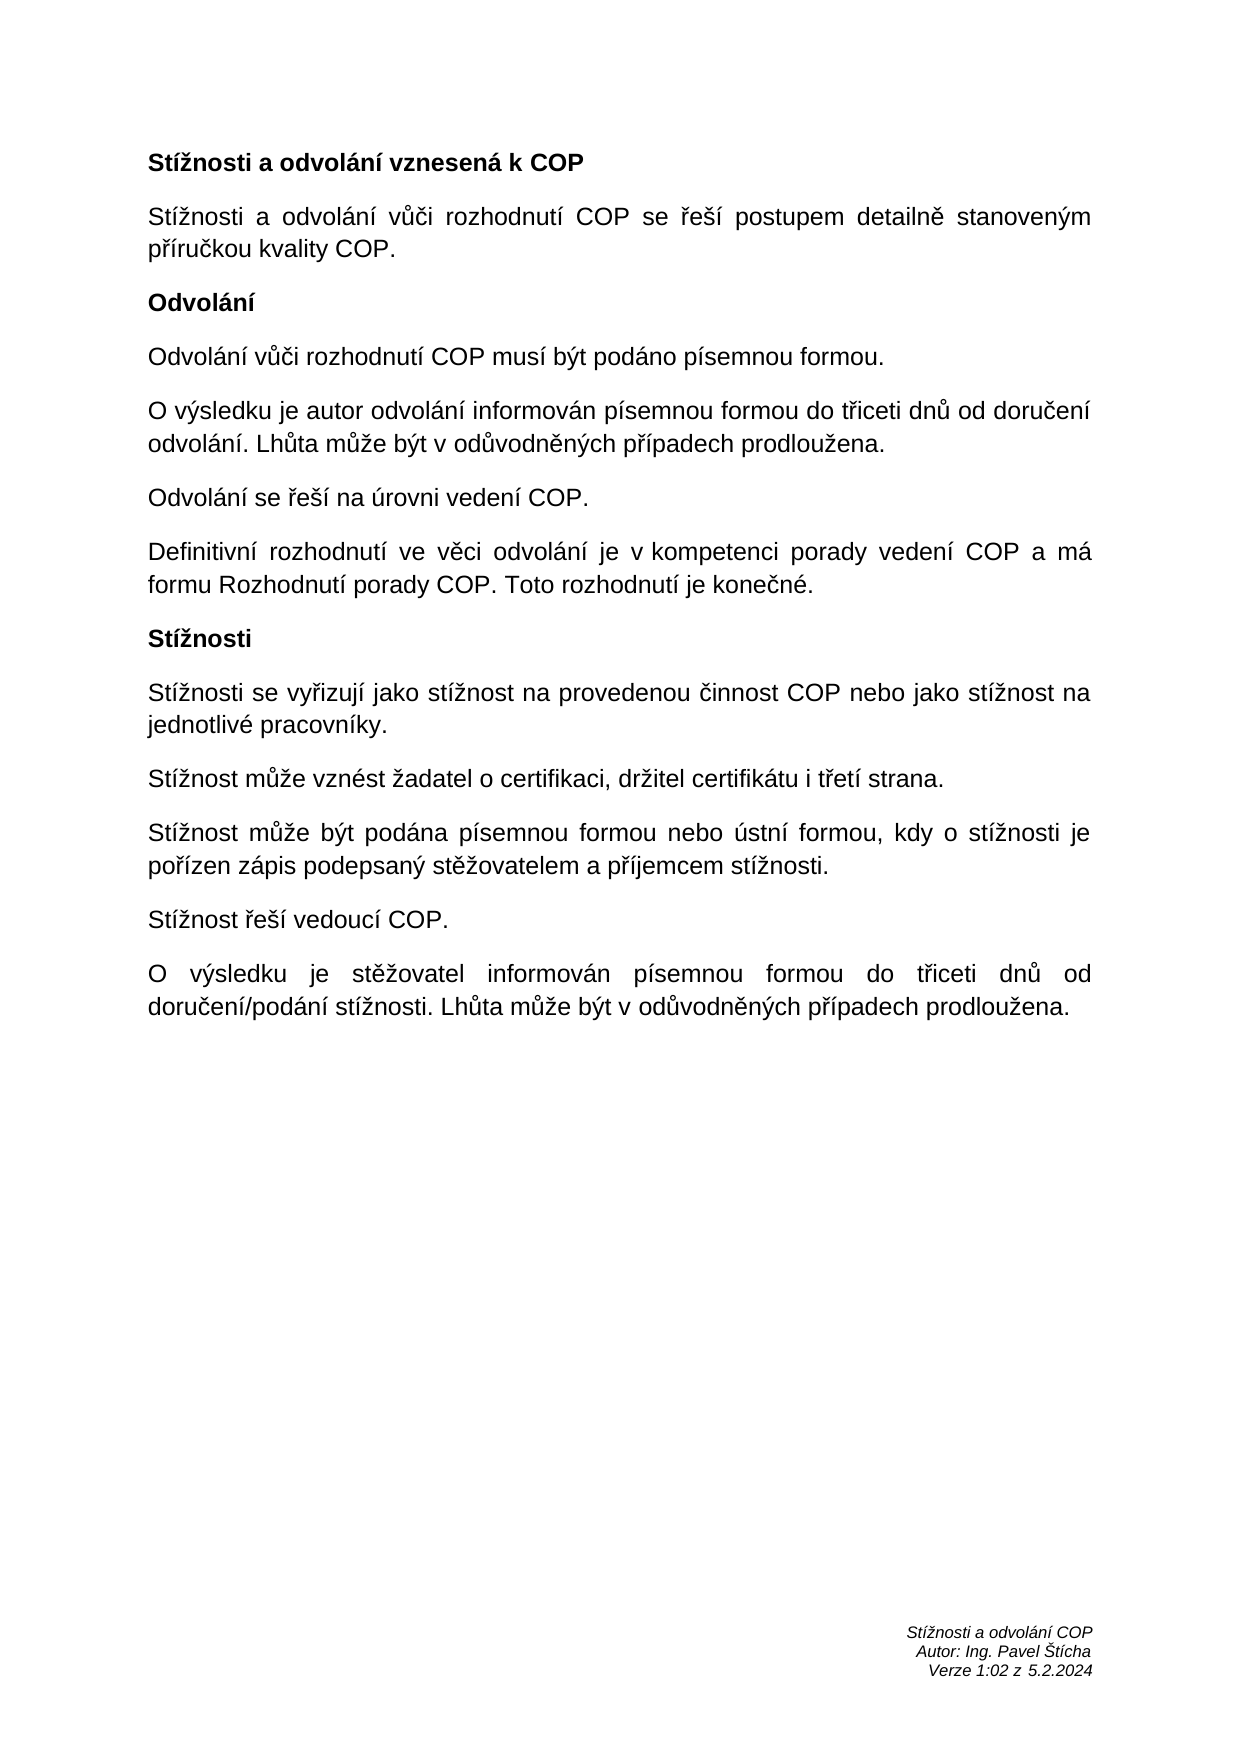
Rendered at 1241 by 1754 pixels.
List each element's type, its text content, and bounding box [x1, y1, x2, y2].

text Stížnost může vznést žadatel o certifikaci, držitel certifikátu i třetí strana. [148, 764, 1093, 793]
text Stížnost může být podána písemnou formou nebo ústní formou, kdy o stížnosti je pořízen zápis podepsaný stěžovatelem a příjemcem stížnosti. [148, 818, 1093, 880]
text Stížnosti a odvolání vůči rozhodnutí COP se řeší postupem detailně stanoveným příručkou kvality COP. [148, 201, 1093, 263]
text Odvolání [148, 288, 1093, 317]
text Definitivní rozhodnutí ve věci odvolání je v kompetenci porady vedení COP a má formu Rozhodnutí porady COP. Toto rozhodnutí je konečné. [148, 537, 1093, 598]
text Stížnosti [148, 624, 1093, 652]
text Stížnost řeší vedoucí COP. [148, 905, 1093, 934]
text Odvolání vůči rozhodnutí COP musí být podáno písemnou formou. [148, 342, 1093, 371]
text O výsledku je stěžovatel informován písemnou formou do třiceti dnů od doručení/podání stížnosti. Lhůta může být v odůvodněných případech prodloužena. [148, 959, 1093, 1021]
text Stížnosti se vyřizují jako stížnost na provedenou činnost COP nebo jako stížnost na jednotlivé pracovníky. [148, 677, 1093, 739]
text O výsledku je autor odvolání informován písemnou formou do třiceti dnů od doručení odvolání. Lhůta může být v odůvodněných případech prodloužena. [148, 396, 1093, 458]
text Odvolání se řeší na úrovni vedení COP. [148, 483, 1093, 512]
text Stížnosti a odvolání vznesená k COP [148, 148, 1093, 176]
